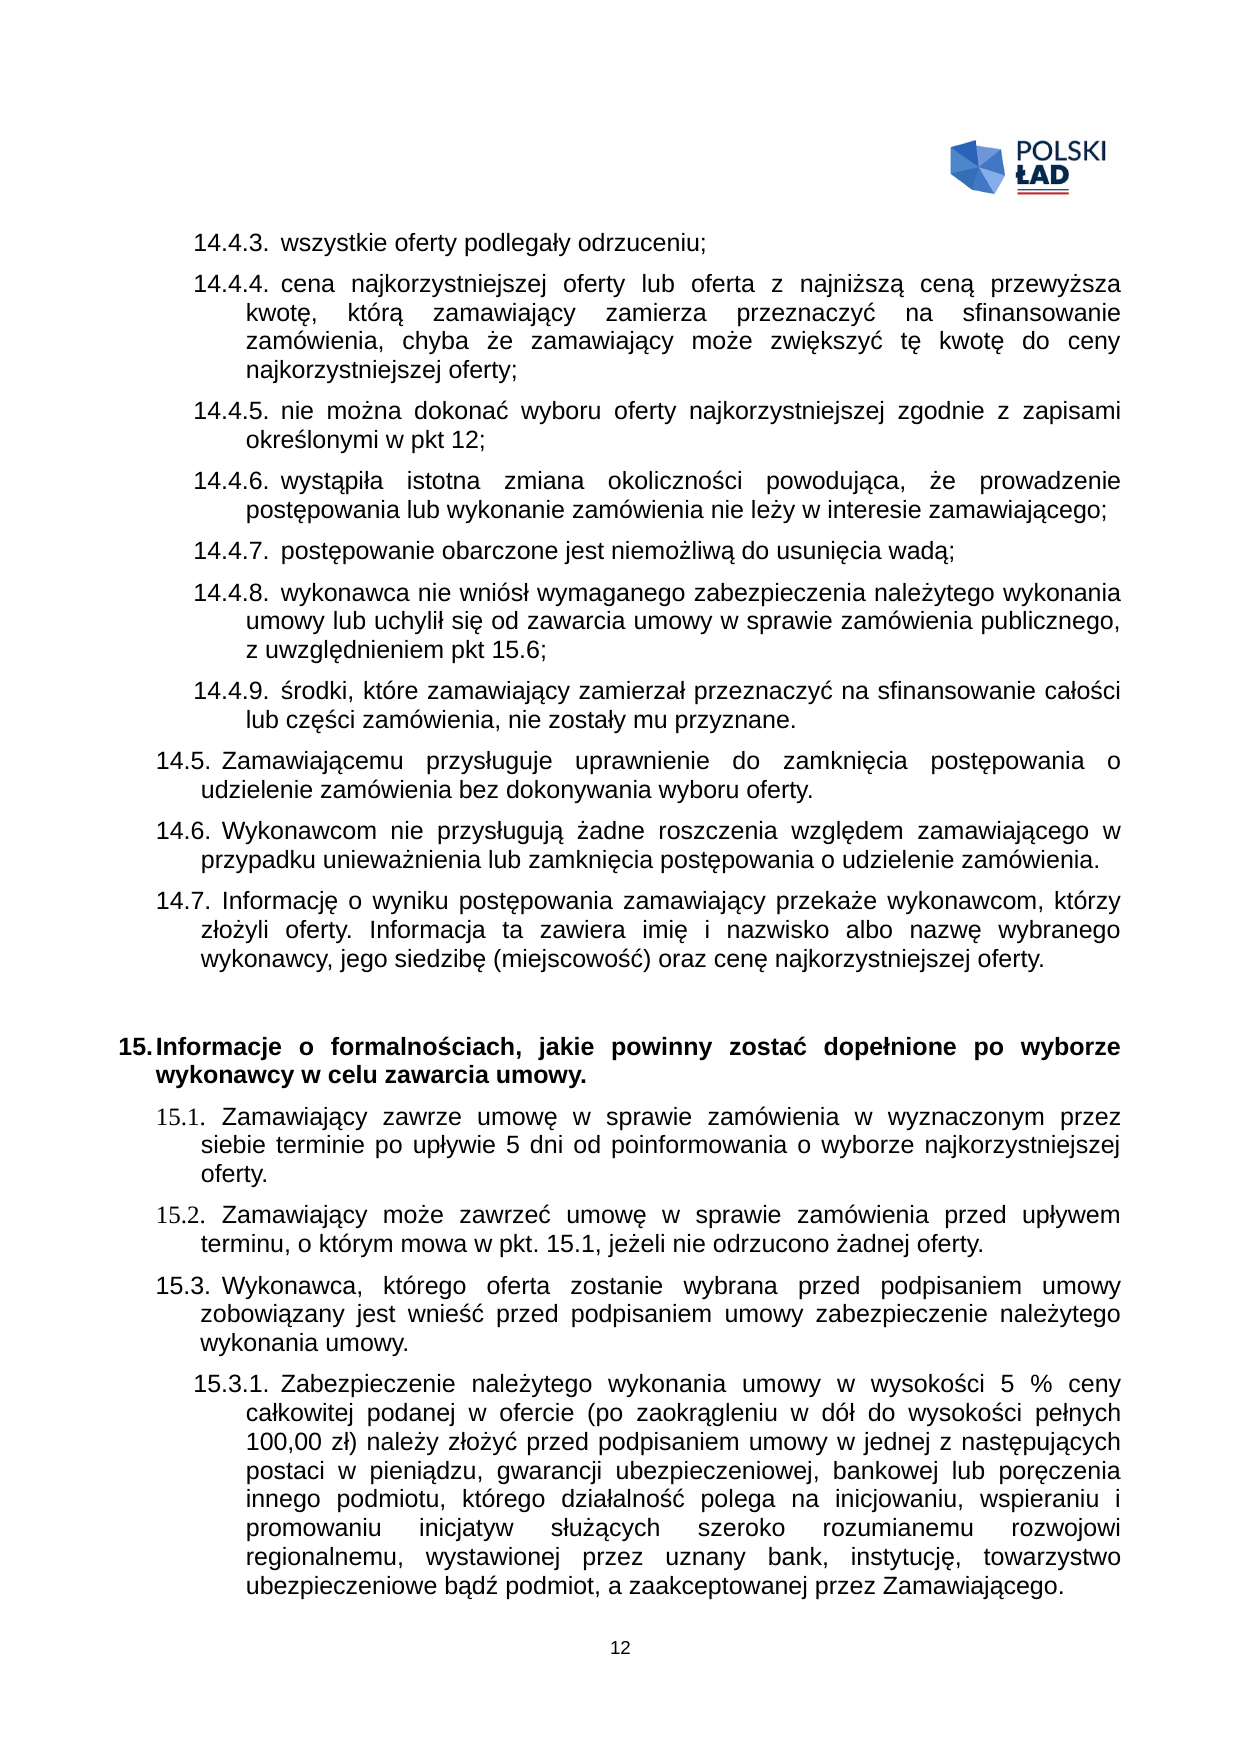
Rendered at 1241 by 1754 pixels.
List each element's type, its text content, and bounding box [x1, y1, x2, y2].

picture [920, 98, 1123, 216]
list Zamawiającemu przysługuje uprawnienie do zamknięcia postępowania o udzielenie zamówienia bez dokonywania wyboru oferty. [156, 746, 1122, 804]
list Zabezpieczenie należytego wykonania umowy w wysokości 5 % ceny całkowitej podanej w ofercie (po zaokrągleniu w dół do wysokości pełnych 100,00 zł) należy złożyć przed podpisaniem umowy w jednej z następujących postaci w pieniądzu, gwarancji ubezpieczeniowej, bankowej lub poręczenia innego podmiotu, którego działalność polega na inicjowaniu, wspieraniu i promowaniu inicjatyw służących szeroko rozumianemu rozwojowi regionalnemu, wystawionej przez uznany bank, instytucję, towarzystwo ubezpieczeniowe bądź podmiot, a zaakceptowanej przez Zamawiającego. [193, 1369, 1122, 1599]
list postępowanie obarczone jest niemożliwą do usunięcia wadą; [193, 536, 1122, 565]
list nie można dokonać wyboru oferty najkorzystniejszej zgodnie z zapisami określonymi w pkt 12; [193, 396, 1122, 454]
list Wykonawcom nie przysługują żadne roszczenia względem zamawiającego w przypadku unieważnienia lub zamknięcia postępowania o udzielenie zamówienia. [156, 816, 1122, 874]
list Zamawiający może zawrzeć umowę w sprawie zamówienia przed upływem terminu, o którym mowa w pkt. 15.1, jeżeli nie odrzucono żadnej oferty. [156, 1201, 1122, 1258]
list Informację o wyniku postępowania zamawiający przekaże wykonawcom, którzy złożyli oferty. Informacja ta zawiera imię i nazwisko albo nazwę wybranego wykonawcy, jego siedzibę (miejscowość) oraz cenę najkorzystniejszej oferty. [156, 886, 1122, 973]
list Wykonawca, którego oferta zostanie wybrana przed podpisaniem umowy zobowiązany jest wnieść przed podpisaniem umowy zabezpieczenie należytego wykonania umowy. [155, 1271, 1122, 1357]
list Zamawiający zawrze umowę w sprawie zamówienia w wyznaczonym przez siebie terminie po upływie 5 dni od poinformowania o wyborze najkorzystniejszej oferty. [156, 1102, 1122, 1188]
list cena najkorzystniejszej oferty lub oferta z najniższą ceną przewyższa kwotę, którą zamawiający zamierza przeznaczyć na sfinansowanie zamówienia, chyba że zamawiający może zwiększyć tę kwotę do ceny najkorzystniejszej oferty; [193, 269, 1122, 384]
list środki, które zamawiający zamierzał przeznaczyć na sfinansowanie całości lub części zamówienia, nie zostały mu przyznane. [193, 676, 1122, 734]
list wystąpiła istotna zmiana okoliczności powodująca, że prowadzenie postępowania lub wykonanie zamówienia nie leży w interesie zamawiającego; [193, 466, 1122, 524]
list wykonawca nie wniósł wymaganego zabezpieczenia należytego wykonania umowy lub uchylił się od zawarcia umowy w sprawie zamówienia publicznego, z uwzględnieniem pkt 15.6; [193, 578, 1122, 664]
list Informacje o formalnościach, jakie powinny zostać dopełnione po wyborze wykonawcy w celu zawarcia umowy. [118, 1032, 1122, 1089]
list wszystkie oferty podlegały odrzuceniu; [193, 228, 1122, 256]
